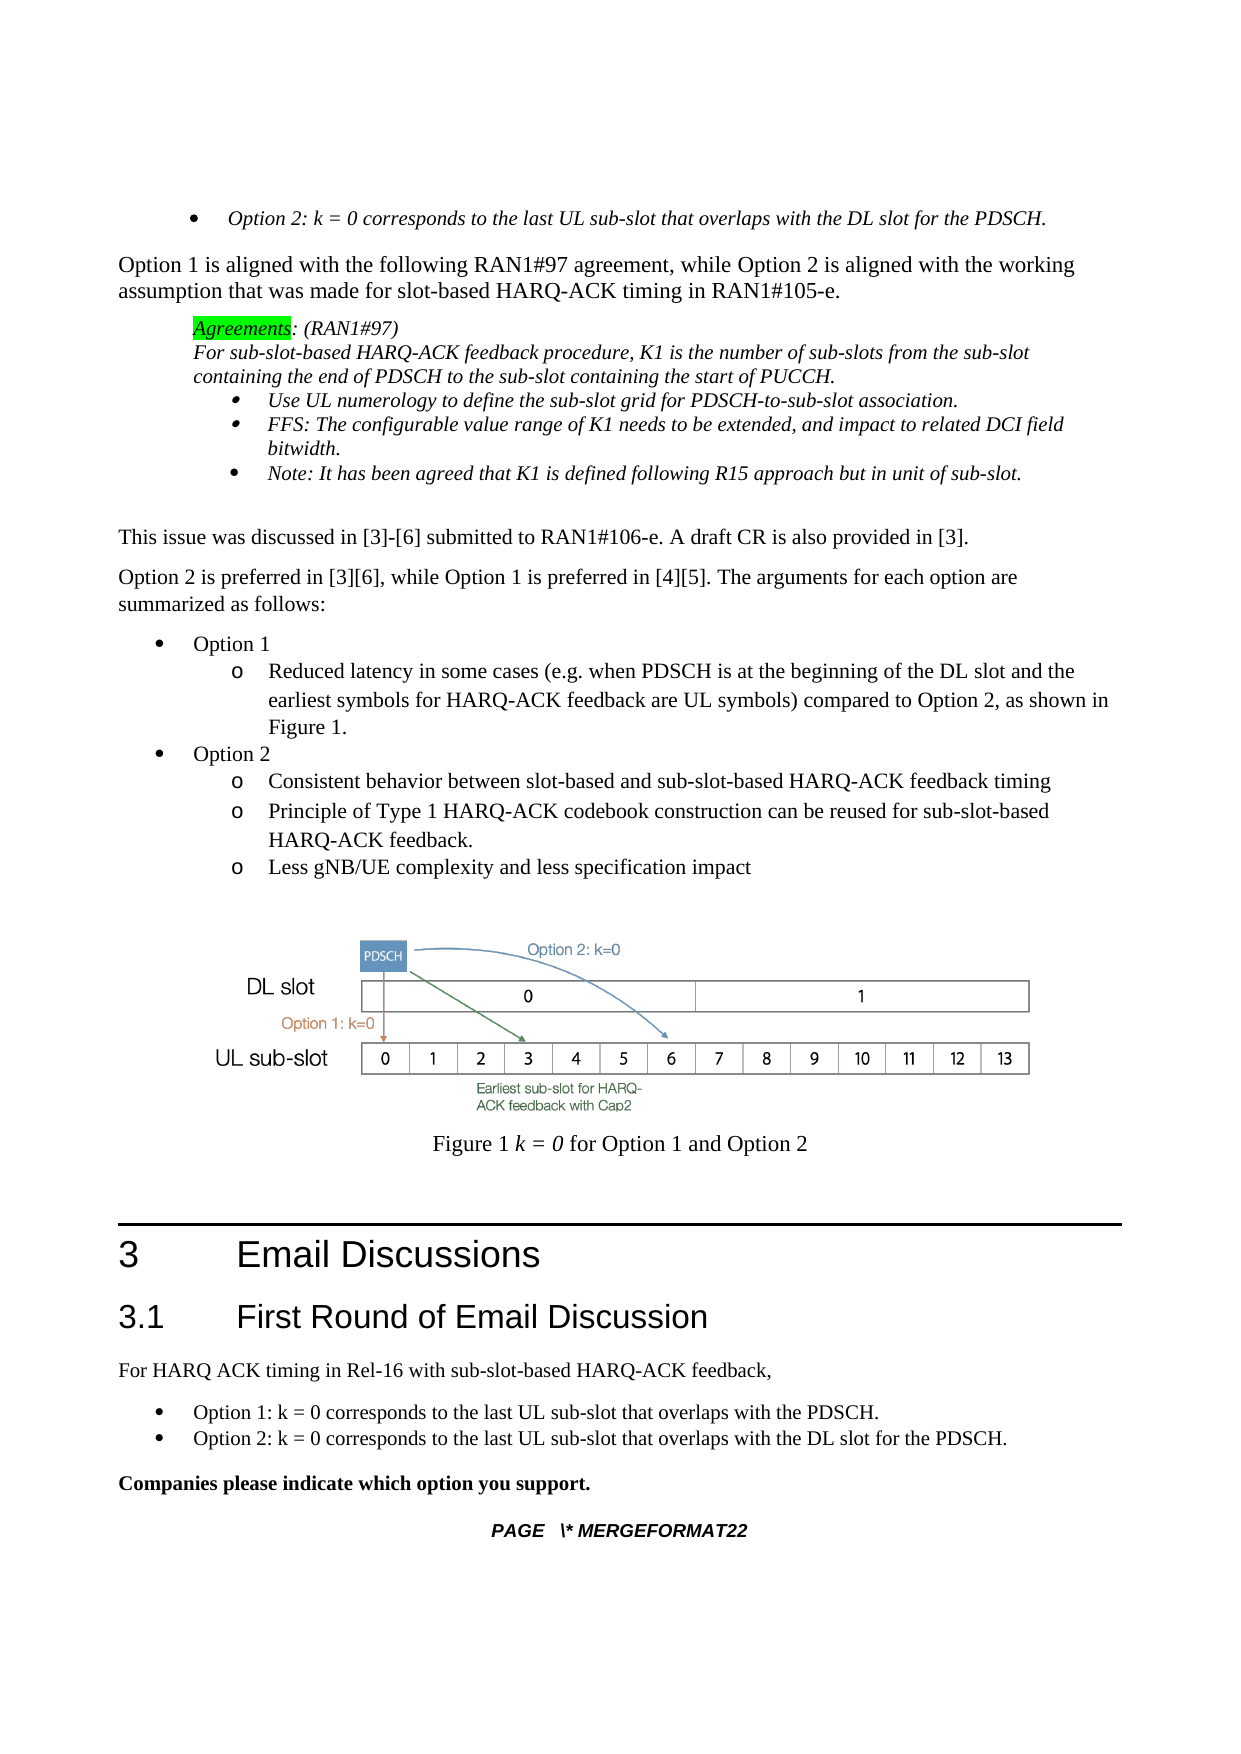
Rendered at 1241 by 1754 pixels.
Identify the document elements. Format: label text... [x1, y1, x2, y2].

text This issue was discussed in [3]-[6] submitted to RAN1#106-e. A draft CR is also provided in [3]. [118, 524, 1122, 549]
list Note: It has been agreed that K1 is defined following R15 approach but in unit of sub-slot. [230, 460, 1122, 484]
list Option 2 [156, 741, 1122, 767]
subtitle 3.1 First Round of Email Discussion [118, 1297, 1122, 1336]
list Option 2: k = 0 corresponds to the last UL sub-slot that overlaps with the DL slot for the PDSCH. [156, 1426, 1122, 1450]
text Agreements: (RAN1#97) [291, 316, 1122, 340]
text For sub-slot-based HARQ-ACK feedback procedure, K1 is the number of sub-slots from the sub-slot containing the end of PDSCH to the sub-slot containing the start of PUCCH. [193, 340, 1122, 388]
list Option 1 [156, 631, 1122, 656]
text For HARQ ACK timing in Rel-16 with sub-slot-based HARQ-ACK feedback, [118, 1358, 1122, 1382]
list FFS: The configurable value range of K1 needs to be extended, and impact to related DCI field bitwidth. [230, 412, 1122, 460]
list Use UL numerology to define the sub-slot grid for PDSCH-to-sub-slot association. [230, 388, 1122, 412]
picture [210, 935, 1031, 1116]
text Companies please indicate which option you support. [118, 1471, 1122, 1495]
text Option 1 is aligned with the following RAN1#97 agreement, while Option 2 is aligned with the working assumption that was made for slot-based HARQ-ACK timing in RAN1#105-e. [118, 251, 1122, 303]
list Option 1: k = 0 corresponds to the last UL sub-slot that overlaps with the PDSCH. [156, 1400, 1122, 1424]
list Option 2: k = 0 corresponds to the last UL sub-slot that overlaps with the DL slot for the PDSCH. [190, 206, 1122, 230]
list Reduced latency in some cases (e.g. when PDSCH is at the beginning of the DL slot and the earliest symbols for HARQ-ACK feedback are UL symbols) compared to Option 2, as shown in Figure 1. [231, 658, 1122, 739]
list Principle of Type 1 HARQ-ACK codebook construction can be reused for sub-slot-based HARQ-ACK feedback. [231, 798, 1122, 852]
list Less gNB/UE complexity and less specification impact [231, 854, 1122, 881]
text Option 2 is preferred in [3][6], while Option 1 is preferred in [4][5]. The arguments for each option are summarized as follows: [118, 564, 1122, 616]
list Consistent behavior between slot-based and sub-slot-based HARQ-ACK feedback timing [231, 768, 1122, 796]
text Figure 1 k = 0 for Option 1 and Option 2 [118, 1130, 1122, 1156]
subtitle 3 Email Discussions [118, 1226, 1122, 1275]
